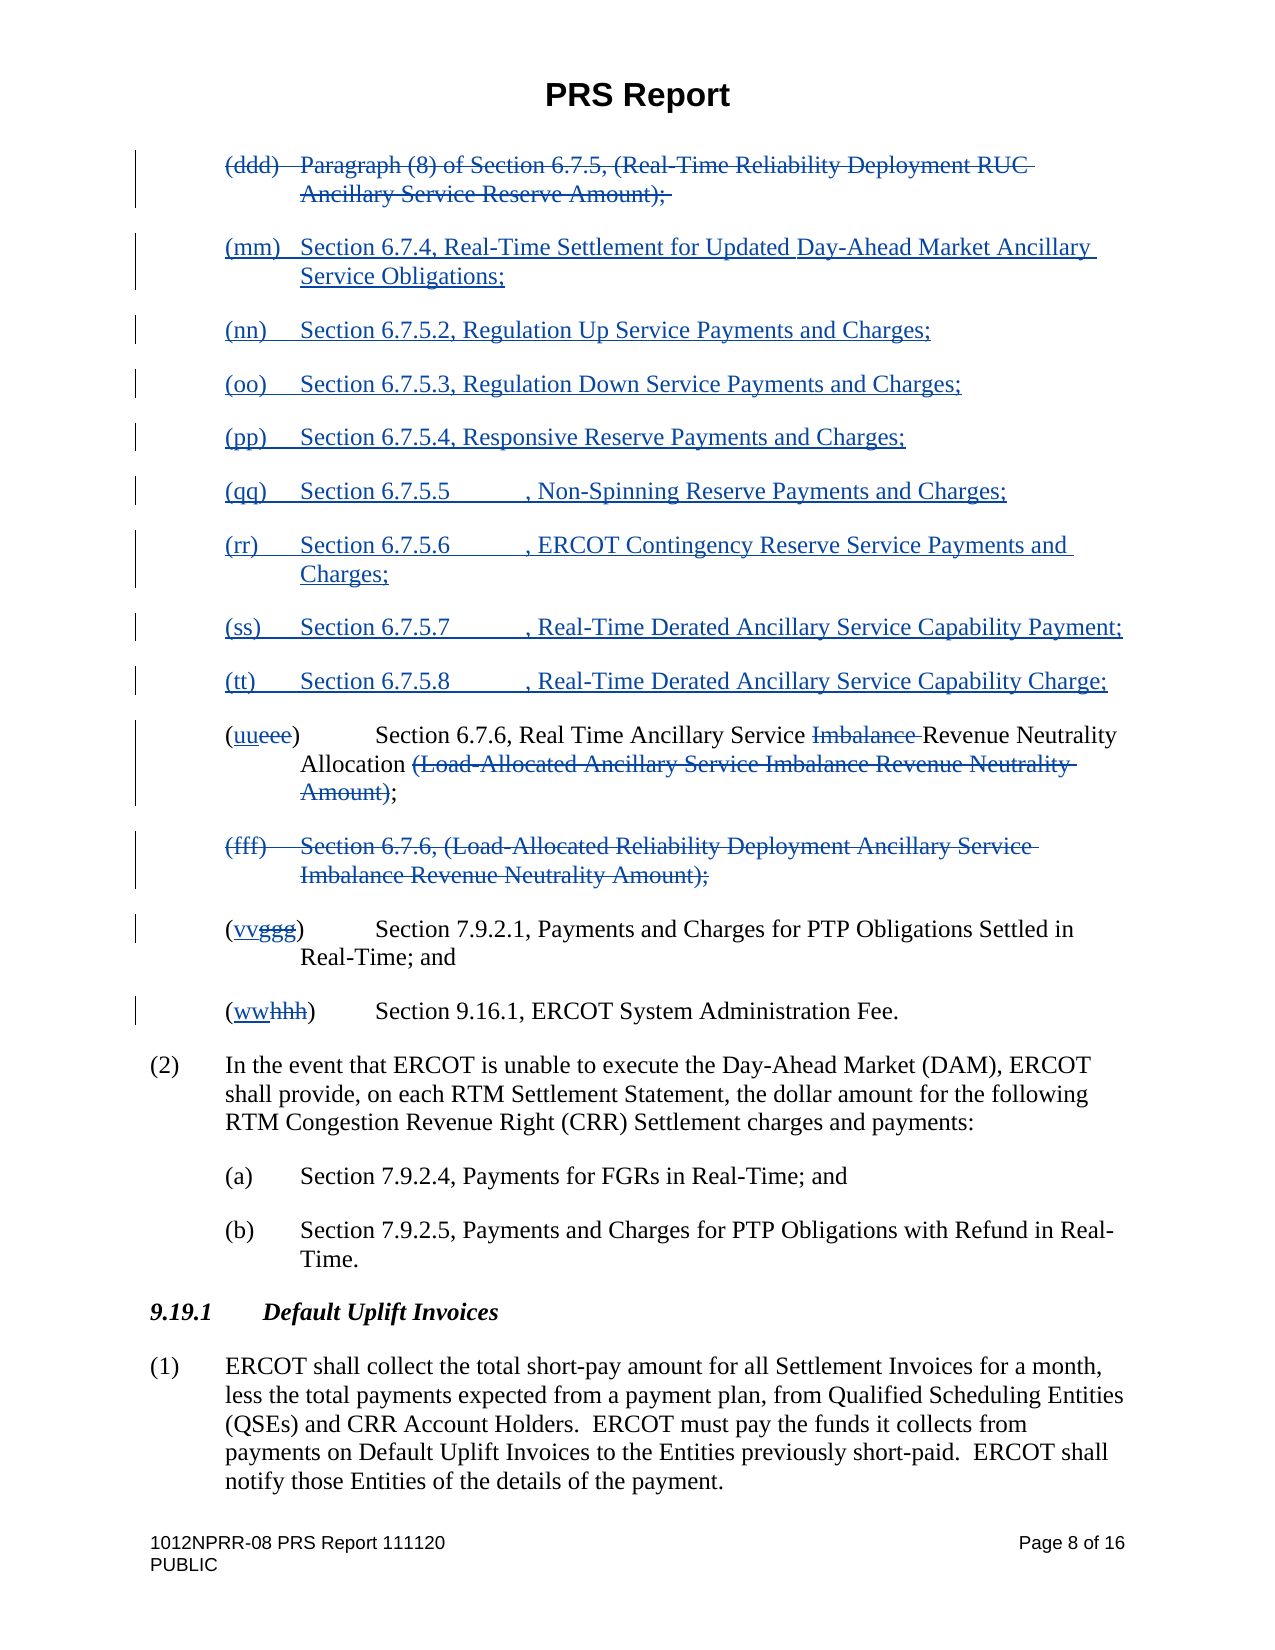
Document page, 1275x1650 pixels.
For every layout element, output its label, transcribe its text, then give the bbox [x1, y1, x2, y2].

text (a) Section 7.9.2.4, Payments for FGRs in Real-Time; and [225, 1161, 1125, 1190]
text () Section 9.16.1, ERCOT System Administration Fee. [225, 996, 1125, 1025]
text (1) ERCOT shall collect the total short-pay amount for all Settlement Invoices for a month, less the total payments expected from a payment plan, from Qualified Scheduling Entities (QSEs) and CRR Account Holders. ERCOT must pay the funds it collects from payments on Default Uplift Invoices to the Entities previously short-paid. ERCOT shall notify those Entities of the details of the payment. [150, 1351, 1125, 1495]
text (b) Section 7.9.2.5, Payments and Charges for PTP Obligations with Refund in Real-Time. [225, 1215, 1125, 1272]
text () Section 7.9.2.1, Payments and Charges for PTP Obligations Settled in Real-Time; and [225, 914, 1125, 971]
text (2) In the event that ERCOT is unable to execute the Day-Ahead Market (DAM), ERCOT shall provide, on each RTM Settlement Statement, the dollar amount for the following RTM Congestion Revenue Right (CRR) Settlement charges and payments: [150, 1050, 1125, 1136]
text () Section 6.7.6, Real Time Ancillary Service Revenue Neutrality Allocation ; [225, 720, 1125, 806]
text 9.19.1 Default Uplift Invoices [150, 1297, 1125, 1326]
